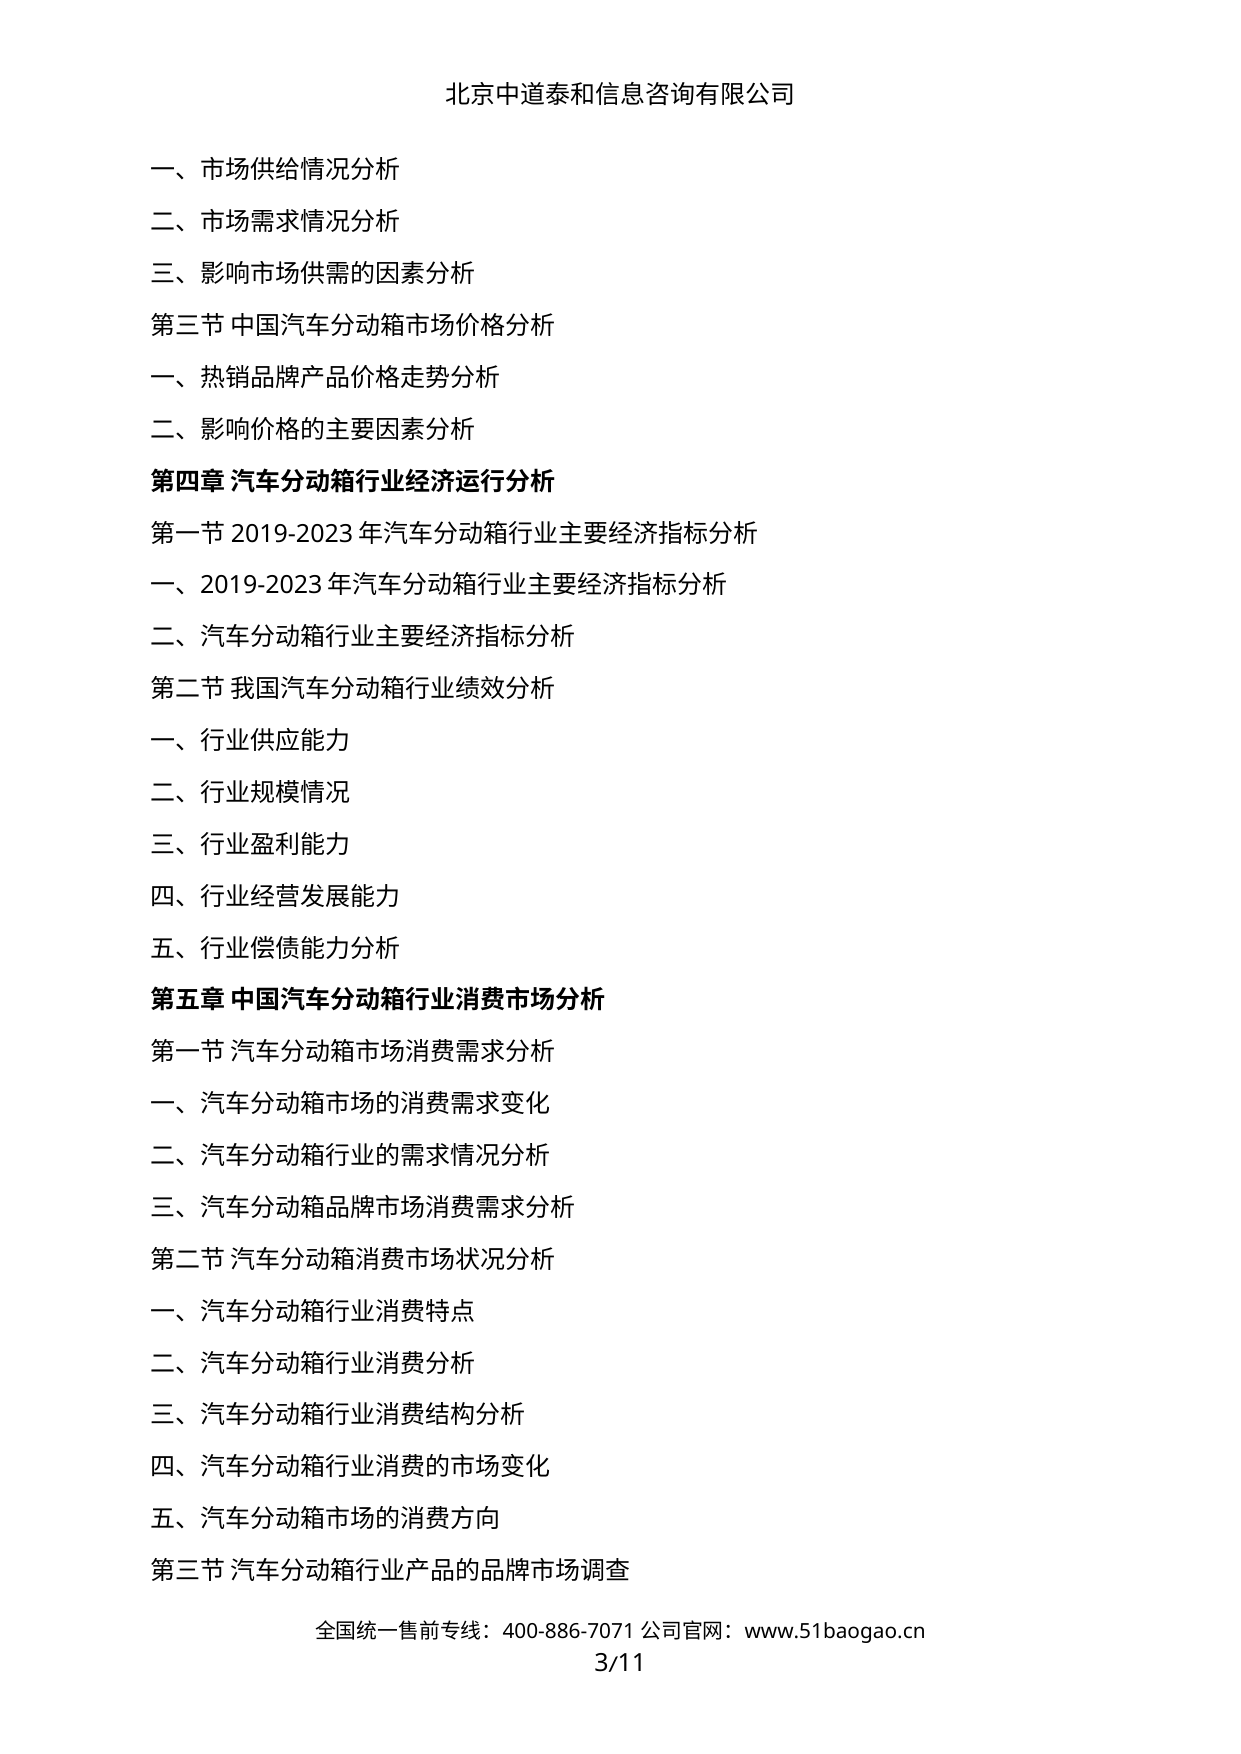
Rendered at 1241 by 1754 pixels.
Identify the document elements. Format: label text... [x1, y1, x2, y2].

text 第三节 中国汽车分动箱市场价格分析 [150, 306, 1090, 342]
text 四、行业经营发展能力 [150, 876, 1090, 912]
text 三、影响市场供需的因素分析 [150, 254, 1090, 290]
text 第三节 汽车分动箱行业产品的品牌市场调查 [150, 1551, 1090, 1587]
text 五、汽车分动箱市场的消费方向 [150, 1499, 1090, 1535]
text 二、影响价格的主要因素分析 [150, 409, 1090, 446]
text 二、汽车分动箱行业消费分析 [150, 1343, 1090, 1379]
text 第四章 汽车分动箱行业经济运行分析 [150, 461, 1090, 497]
text 五、行业偿债能力分析 [150, 928, 1090, 964]
text 第一节 汽车分动箱市场消费需求分析 [150, 1032, 1090, 1068]
text 一、热销品牌产品价格走势分析 [150, 357, 1090, 394]
text 三、汽车分动箱行业消费结构分析 [150, 1395, 1090, 1431]
text 二、汽车分动箱行业主要经济指标分析 [150, 617, 1090, 653]
text 一、市场供给情况分析 [150, 150, 1090, 186]
text 第一节 2019-2023年汽车分动箱行业主要经济指标分析 [150, 513, 1090, 549]
text 第二节 汽车分动箱消费市场状况分析 [150, 1239, 1090, 1276]
text 二、行业规模情况 [150, 772, 1090, 809]
text 一、汽车分动箱行业消费特点 [150, 1291, 1090, 1327]
text 四、汽车分动箱行业消费的市场变化 [150, 1447, 1090, 1483]
text 二、市场需求情况分析 [150, 202, 1090, 238]
text 二、汽车分动箱行业的需求情况分析 [150, 1136, 1090, 1172]
text 三、汽车分动箱品牌市场消费需求分析 [150, 1187, 1090, 1224]
text 一、2019-2023年汽车分动箱行业主要经济指标分析 [150, 565, 1090, 601]
text 第五章 中国汽车分动箱行业消费市场分析 [150, 980, 1090, 1016]
text 三、行业盈利能力 [150, 824, 1090, 861]
text 一、行业供应能力 [150, 721, 1090, 757]
text 一、汽车分动箱市场的消费需求变化 [150, 1084, 1090, 1120]
text 第二节 我国汽车分动箱行业绩效分析 [150, 669, 1090, 705]
